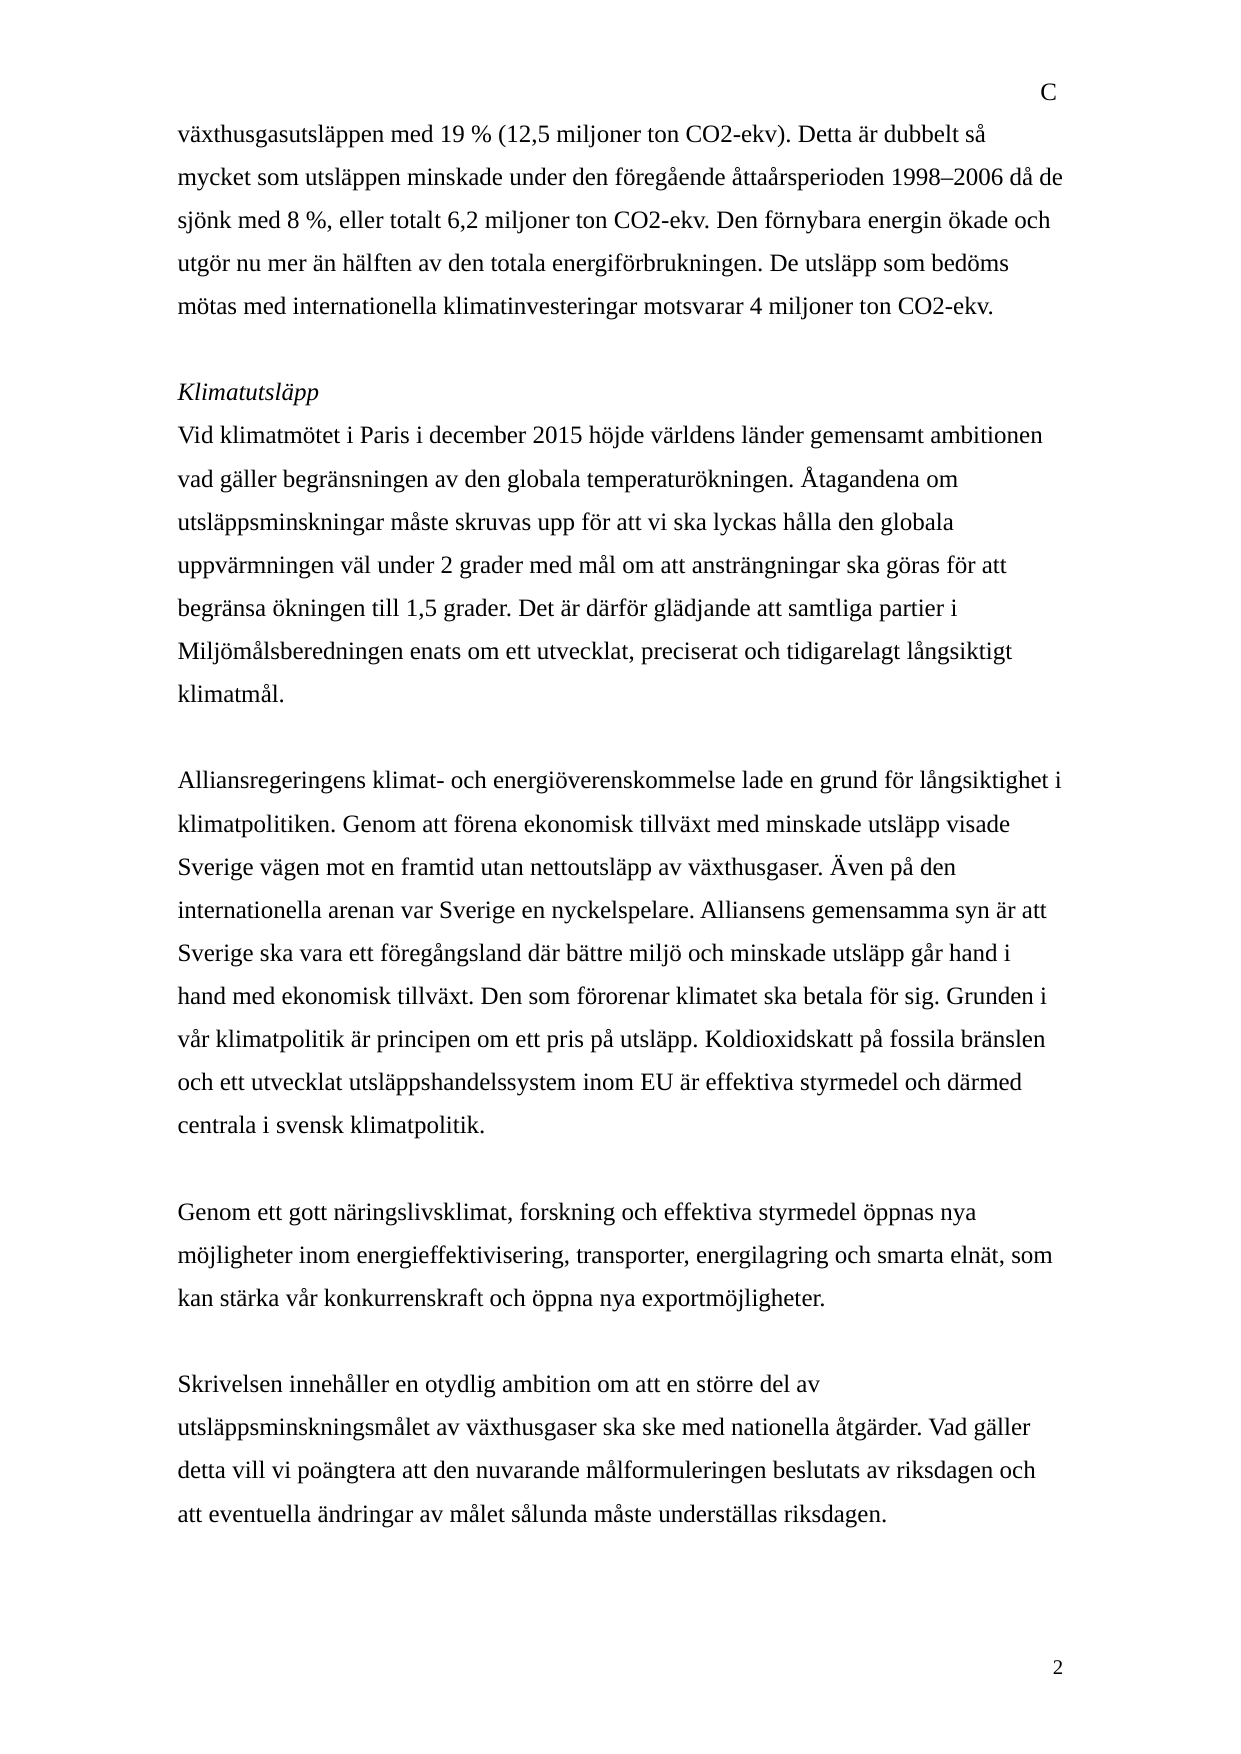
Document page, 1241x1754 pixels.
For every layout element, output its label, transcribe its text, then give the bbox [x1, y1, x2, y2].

text Alliansregeringens klimat- och energiöverenskommelse lade en grund för långsiktighet i klimatpolitiken. Genom att förena ekonomisk tillväxt med minskade utsläpp visade Sverige vägen mot en framtid utan nettoutsläpp av växthusgaser. Även på den internationella arenan var Sverige en nyckelspelare. Alliansens gemensamma syn är att Sverige ska vara ett föregångsland där bättre miljö och minskade utsläpp går hand i hand med ekonomisk tillväxt. Den som förorenar klimatet ska betala för sig. Grunden i vår klimatpolitik är principen om ett pris på utsläpp. Koldioxidskatt på fossila bränslen och ett utvecklat utsläppshandelssystem inom EU är effektiva styrmedel och därmed centrala i svensk klimatpolitik. [177, 766, 1063, 1139]
text Vid klimatmötet i Paris i december 2015 höjde världens länder gemensamt ambitionen vad gäller begränsningen av den globala temperaturökningen. Åtagandena om utsläppsminskningar måste skruvas upp för att vi ska lyckas hålla den globala uppvärmningen väl under 2 grader med mål om att ansträngningar ska göras för att begränsa ökningen till 1,5 grader. Det är därför glädjande att samtliga partier i Miljömålsberedningen enats om ett utvecklat, preciserat och tidigarelagt långsiktigt klimatmål. [177, 421, 1063, 708]
text Genom ett gott näringslivsklimat, forskning och effektiva styrmedel öppnas nya möjligheter inom energieffektivisering, transporter, energilagring och smarta elnät, som kan stärka vår konkurrenskraft och öppna nya exportmöjligheter. [177, 1197, 1063, 1312]
text Klimatutsläpp [177, 377, 1063, 406]
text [177, 119, 1063, 320]
text Skrivelsen innehåller en otydlig ambition om att en större del av utsläppsminskningsmålet av växthusgaser ska ske med nationella åtgärder. Vad gäller detta vill vi poängtera att den nuvarande målformuleringen beslutats av riksdagen och att eventuella ändringar av målet sålunda måste underställas riksdagen. [177, 1369, 1063, 1527]
